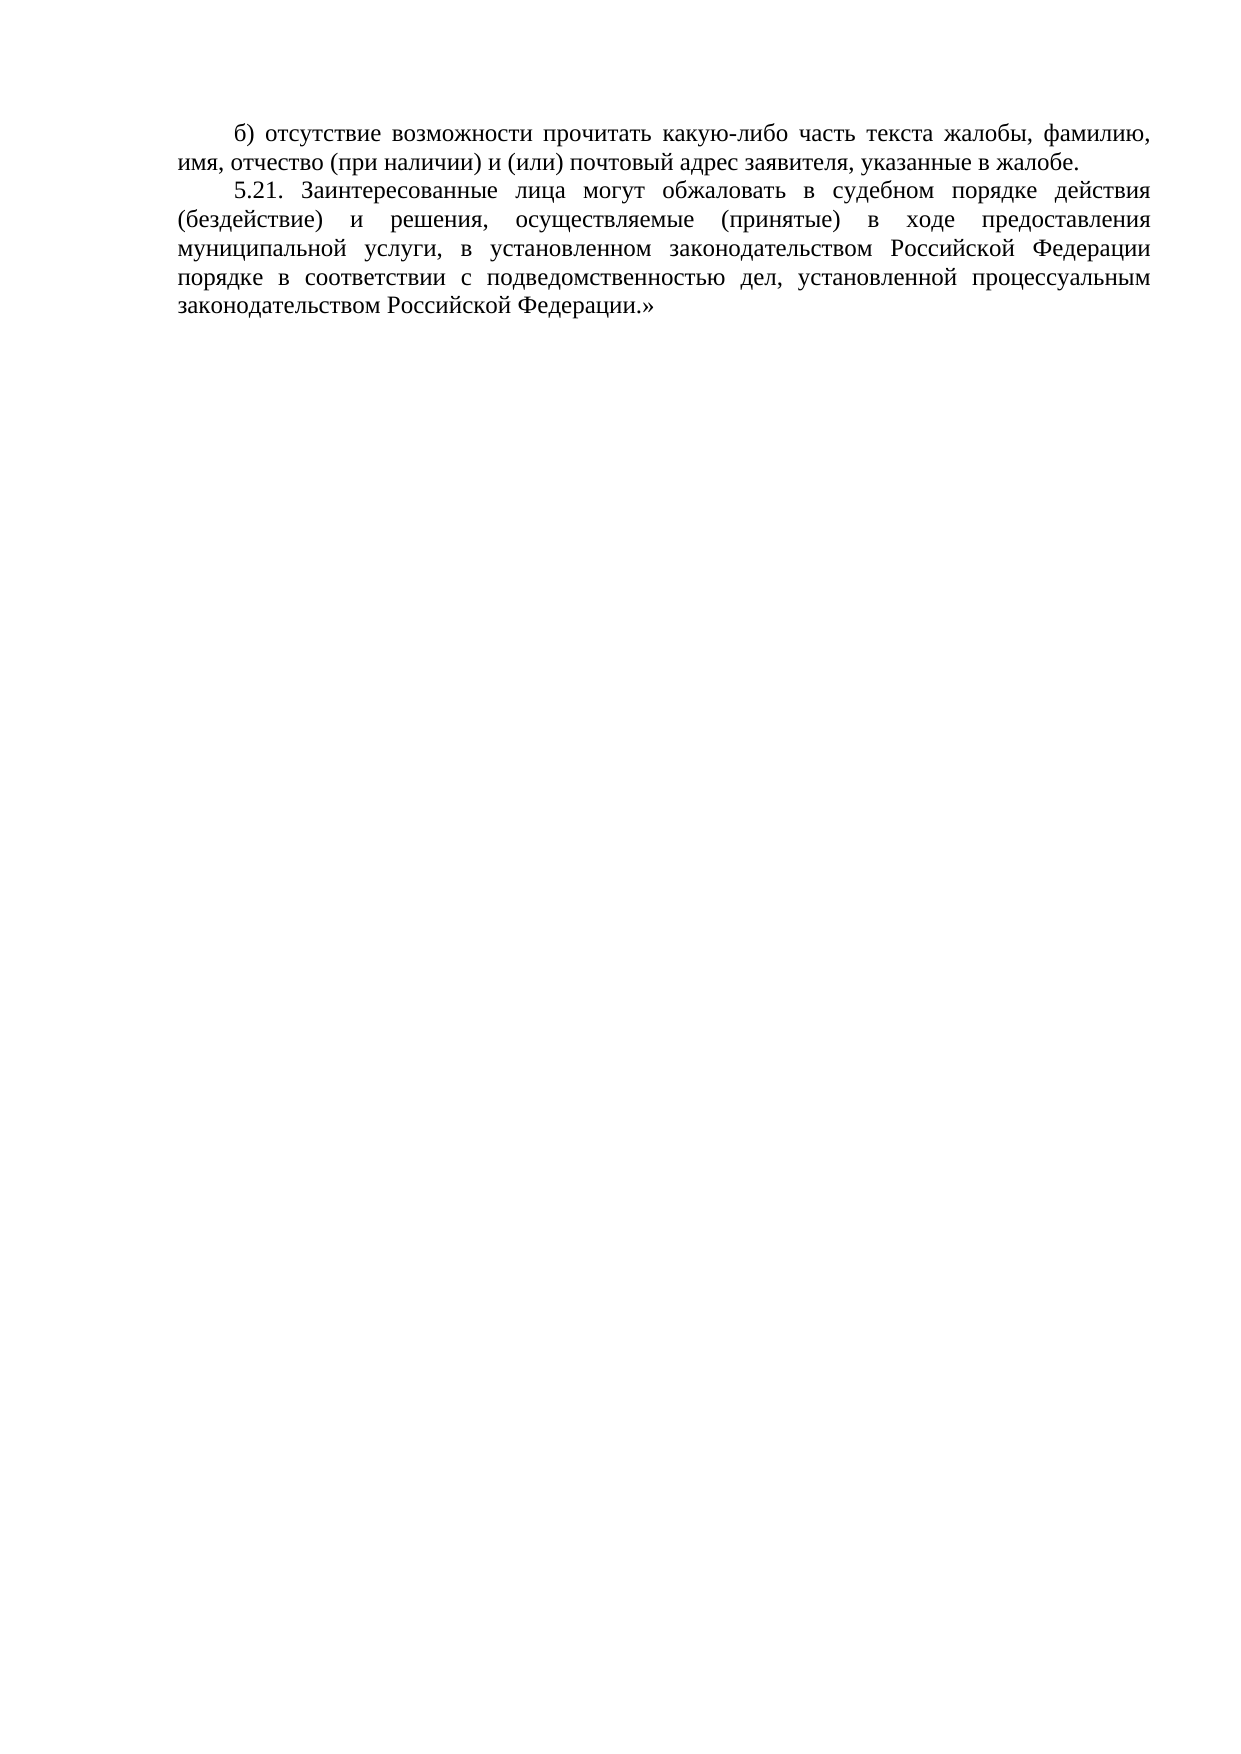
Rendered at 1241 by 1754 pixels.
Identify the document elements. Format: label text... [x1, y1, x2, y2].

text б) отсутствие возможности прочитать какую-либо часть текста жалобы, фамилию, имя, отчество (при наличии) и (или) почтовый адрес заявителя, указанные в жалобе. [177, 118, 1152, 176]
text 5.21. Заинтересованные лица могут обжаловать в судебном порядке действия (бездействие) и решения, осуществляемые (принятые) в ходе предоставления муниципальной услуги, в установленном законодательством Российской Федерации порядке в соответствии с подведомственностью дел, установленной процессуальным законодательством Российской Федерации.» [177, 176, 1152, 319]
